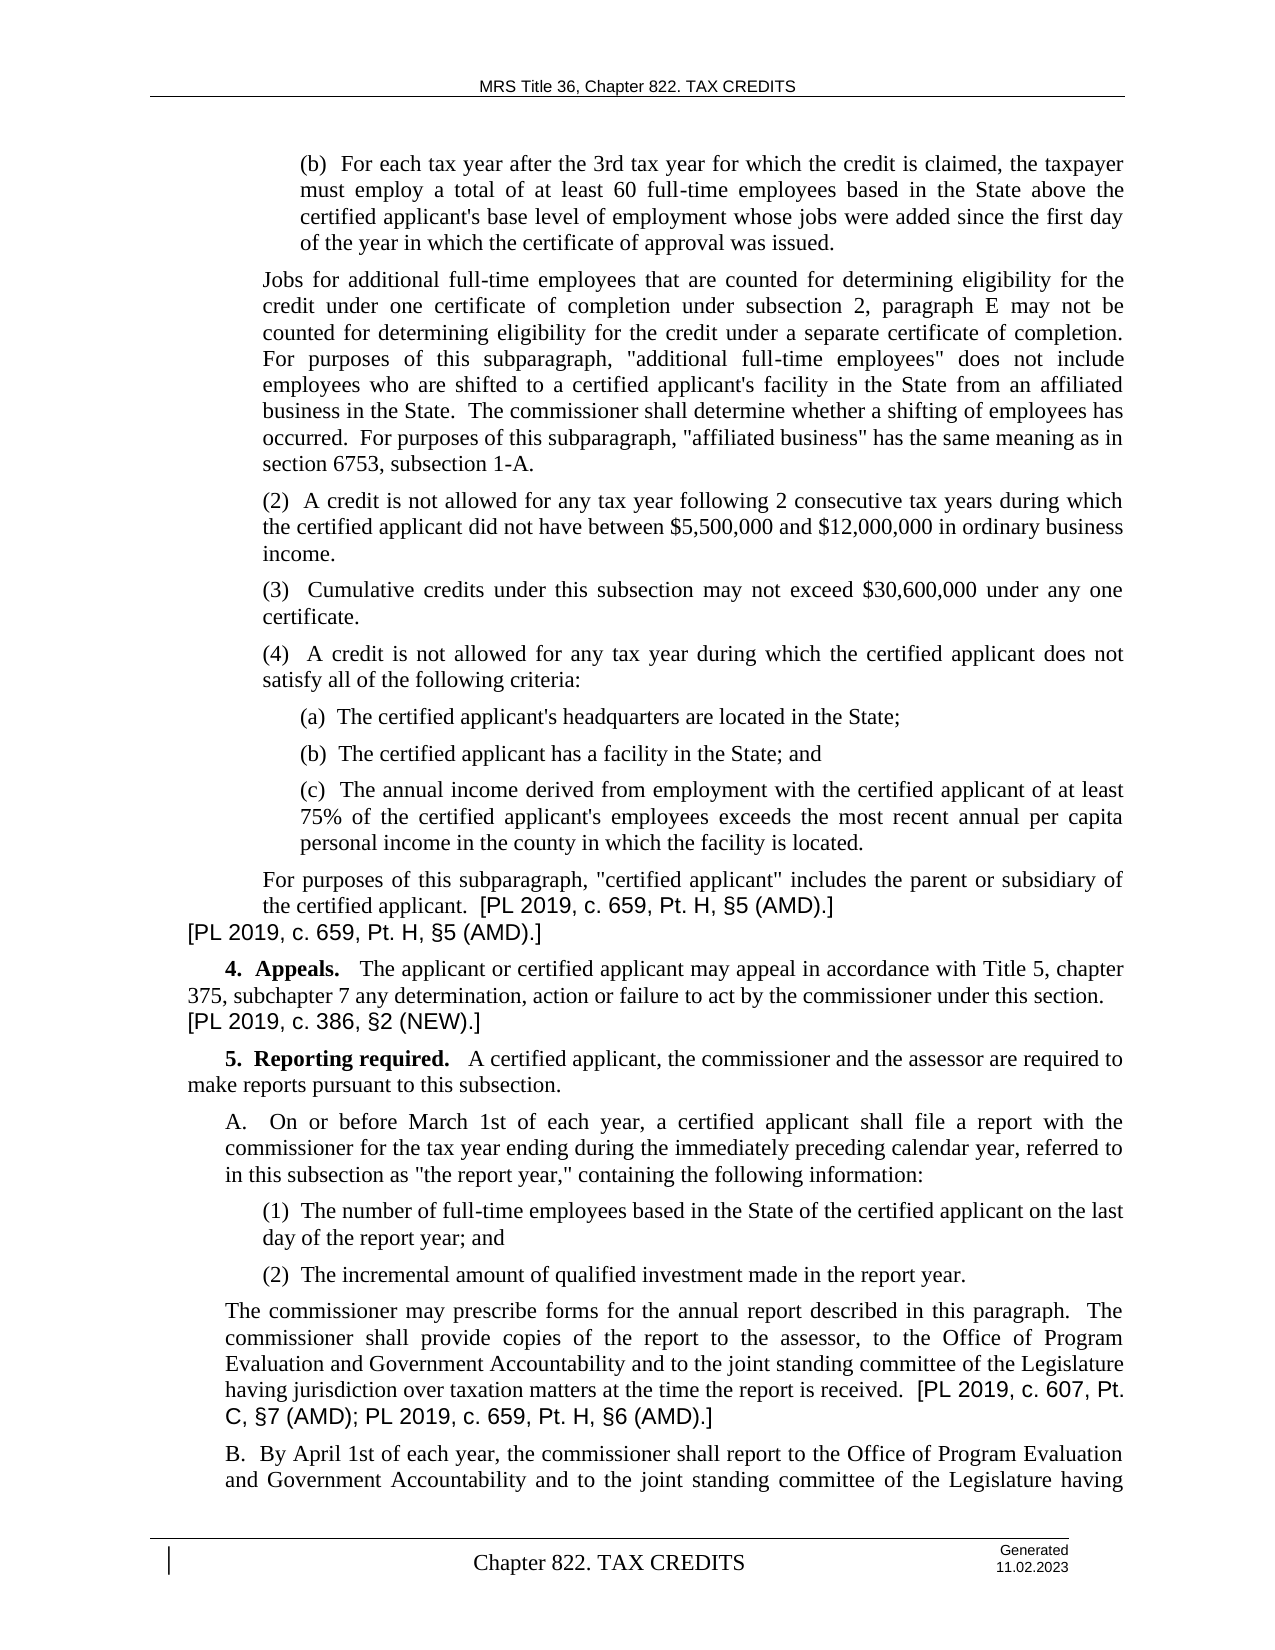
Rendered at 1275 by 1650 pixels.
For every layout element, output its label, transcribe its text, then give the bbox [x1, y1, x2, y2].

text A. On or before March 1st of each year, a certified applicant shall file a report with the commissioner for the tax year ending during the immediately preceding calendar year, referred to in this subsection as "the report year," containing the following information: [225, 1108, 1125, 1187]
text (b) For each tax year after the 3rd tax year for which the credit is claimed, the taxpayer must employ a total of at least 60 full‑time employees based in the State above the certified applicant's base level of employment whose jobs were added since the first day of the year in which the certificate of approval was issued. [300, 150, 1125, 255]
text (4) A credit is not allowed for any tax year during which the certified applicant does not satisfy all of the following criteria: [262, 640, 1125, 692]
text 4. Appeals. The applicant or certified applicant may appeal in accordance with Title 5, chapter 375, subchapter 7 any determination, action or failure to act by the commissioner under this section. [187, 955, 1125, 1008]
text 5. Reporting required. A certified applicant, the commissioner and the assessor are required to make reports pursuant to this subsection. [187, 1045, 1125, 1098]
text (2) The incremental amount of qualified investment made in the report year. [262, 1261, 1125, 1287]
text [225, 1440, 1125, 1492]
text (c) The annual income derived from employment with the certified applicant of at least 75% of the certified applicant's employees exceeds the most recent annual per capita personal income in the county in which the facility is located. [300, 776, 1125, 855]
text Jobs for additional full‑time employees that are counted for determining eligibility for the credit under one certificate of completion under subsection 2, paragraph E may not be counted for determining eligibility for the credit under a separate certificate of completion. For purposes of this subparagraph, "additional full‑time employees" does not include employees who are shifted to a certified applicant's facility in the State from an affiliated business in the State. The commissioner shall determine whether a shifting of employees has occurred. For purposes of this subparagraph, "affiliated business" has the same meaning as in section 6753, subsection 1‑A. [262, 266, 1125, 477]
text (1) The number of full‑time employees based in the State of the certified applicant on the last day of the report year; and [262, 1197, 1125, 1250]
text The commissioner may prescribe forms for the annual report described in this paragraph. The commissioner shall provide copies of the report to the assessor, to the Office of Program Evaluation and Government Accountability and to the joint standing committee of the Legislature having jurisdiction over taxation matters at the time the report is received. [PL 2019, c. 607, Pt. C, §7 (AMD); PL 2019, c. 659, Pt. H, §6 (AMD).] [225, 1297, 1125, 1429]
text For purposes of this subparagraph, "certified applicant" includes the parent or subsidiary of the certified applicant. [PL 2019, c. 659, Pt. H, §5 (AMD).] [262, 866, 1125, 919]
text [PL 2019, c. 659, Pt. H, §5 (AMD).] [187, 919, 1125, 945]
text (3) Cumulative credits under this subsection may not exceed $30,600,000 under any one certificate. [262, 577, 1125, 629]
text (2) A credit is not allowed for any tax year following 2 consecutive tax years during which the certified applicant did not have between $5,500,000 and $12,000,000 in ordinary business income. [262, 487, 1125, 566]
text (a) The certified applicant's headquarters are located in the State; [300, 703, 1125, 729]
text [PL 2019, c. 386, §2 (NEW).] [187, 1008, 1125, 1034]
text (b) The certified applicant has a facility in the State; and [300, 739, 1125, 766]
